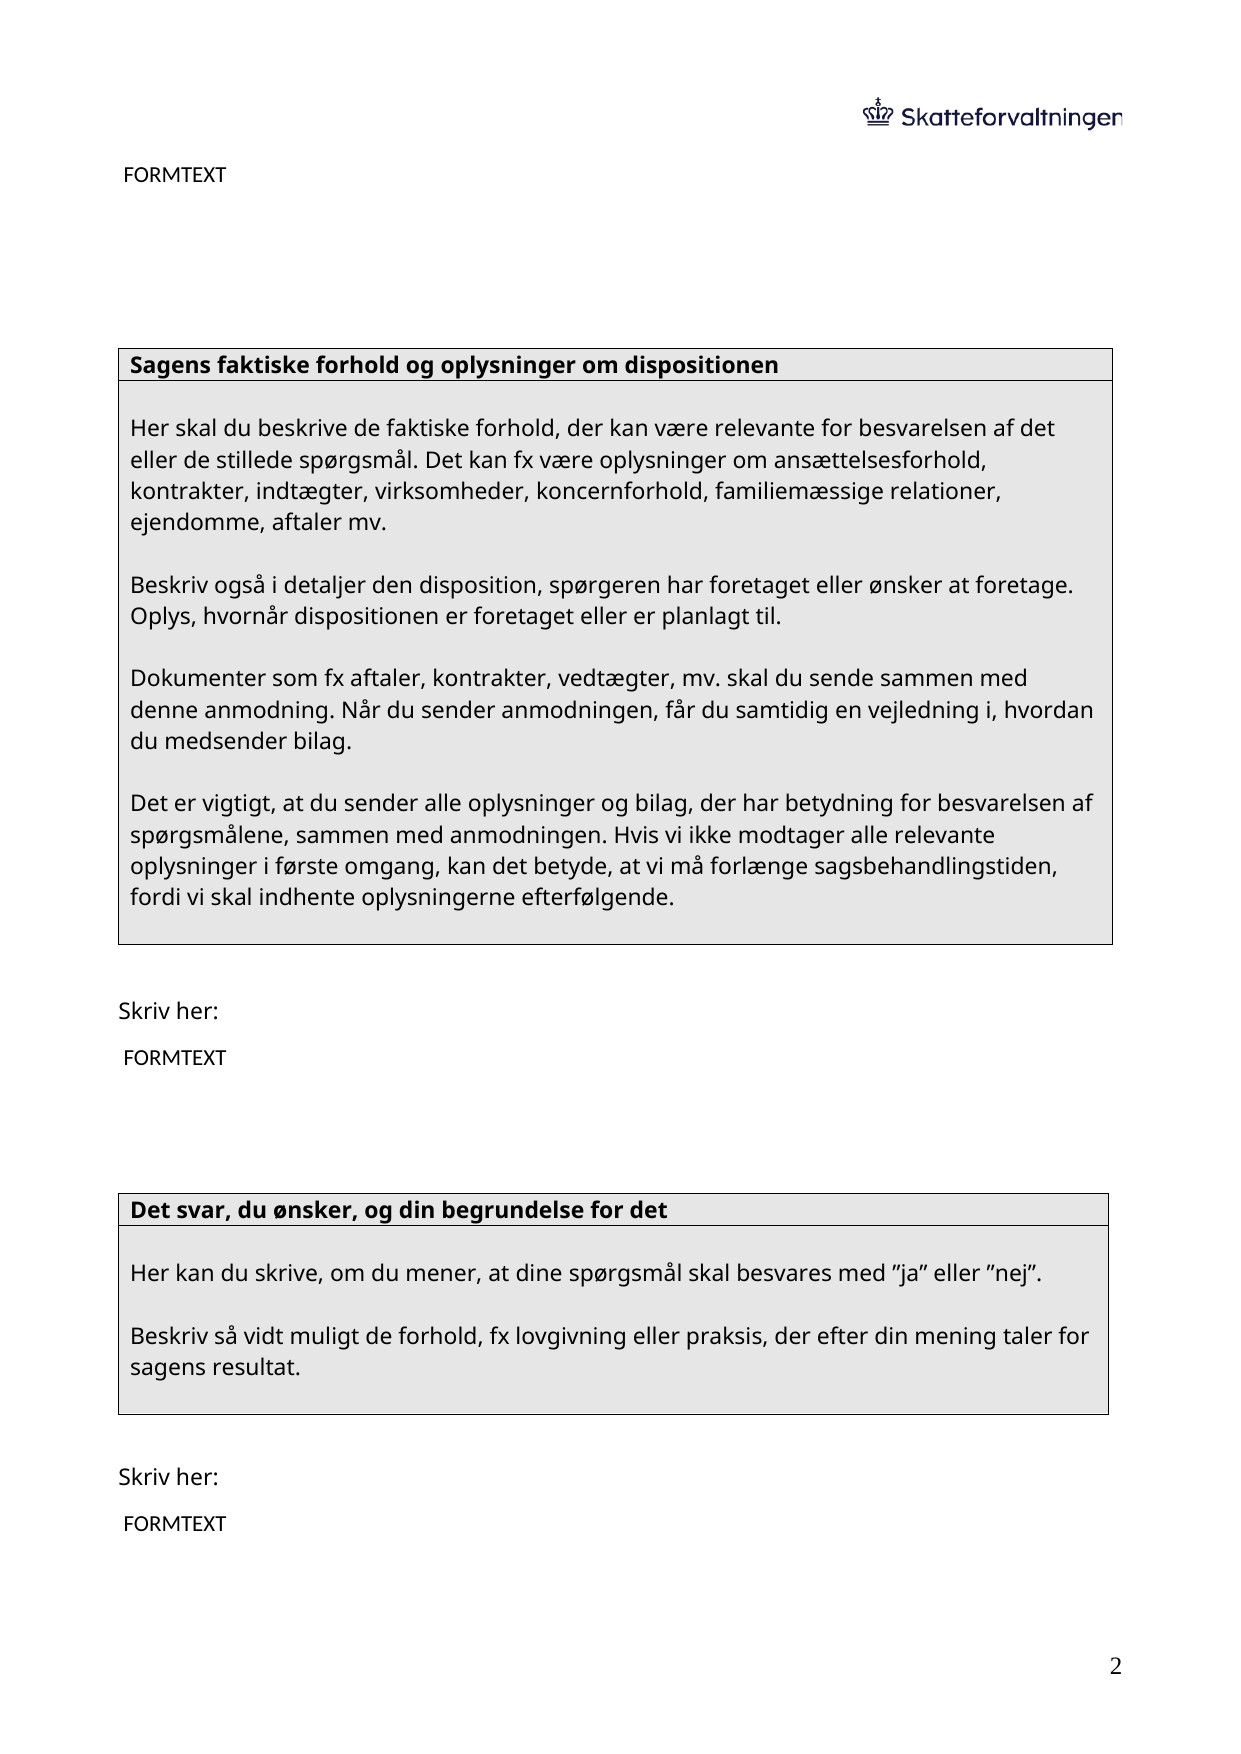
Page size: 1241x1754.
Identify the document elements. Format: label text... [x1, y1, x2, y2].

picture [862, 73, 1123, 158]
table_header Det svar, du ønsker, og din begrundelse for det [119, 1194, 1108, 1225]
table_header Sagens faktiske forhold og oplysninger om dispositionen [119, 349, 1112, 380]
text Skriv her: [118, 995, 1122, 1026]
text Skriv her: [118, 1461, 1122, 1492]
table_cell Her skal du beskrive de faktiske forhold, der kan være relevante for besvarelsen af det eller de stillede spørgsmål. Det kan fx være oplysninger om ansættelsesforhold, kontrakter, indtægter, virksomheder, koncernforhold, familiemæssige relationer, ejendomme, aftaler mv. Beskriv også i detaljer den disposition, spørgeren har foretaget eller ønsker at foretage. Oplys, hvornår dispositionen er foretaget eller er planlagt til. Dokumenter som fx aftaler, kontrakter, vedtægter, mv. skal du sende sammen med denne anmodning. Når du sender anmodningen, får du samtidig en vejledning i, hvordan du medsender bilag. Det er vigtigt, at du sender alle oplysninger og bilag, der har betydning for besvarelsen af spørgsmålene, sammen med anmodningen. Hvis vi ikke modtager alle relevante oplysninger i første omgang, kan det betyde, at vi må forlænge sagsbehandlingstiden, fordi vi skal indhente oplysningerne efterfølgende. [119, 381, 1112, 944]
table_cell Her kan du skrive, om du mener, at dine spørgsmål skal besvares med ”ja” eller ”nej”. Beskriv så vidt muligt de forhold, fx lovgivning eller praksis, der efter din mening taler for sagens resultat. [119, 1226, 1108, 1413]
